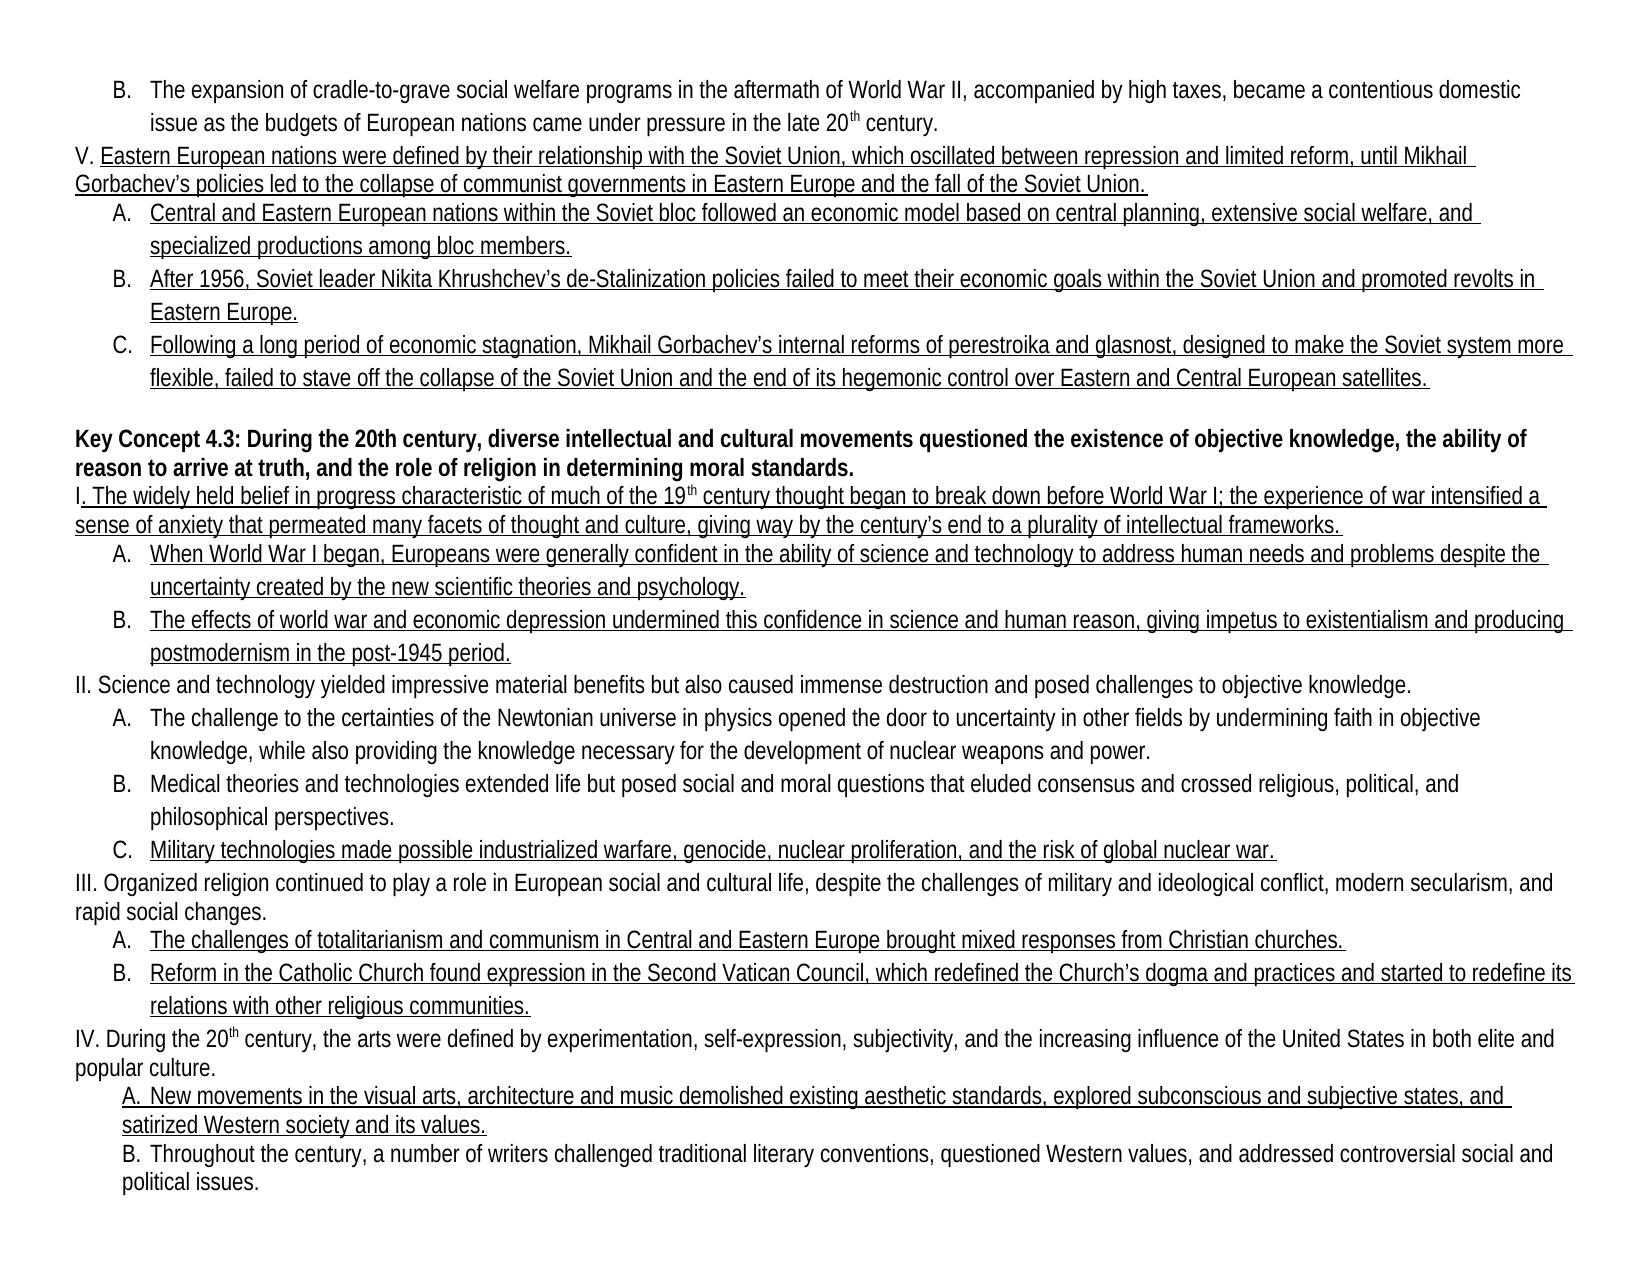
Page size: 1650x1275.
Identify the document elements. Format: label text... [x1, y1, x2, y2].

text B. Throughout the century, a number of writers challenged traditional literary conventions, questioned Western values, and addressed controversial social and political issues. [122, 1139, 1575, 1196]
list The effects of world war and economic depression undermined this confidence in science and human reason, giving impetus to existentialism and producing postmodernism in the post-1945 period. [112, 605, 1575, 666]
text A. New movements in the visual arts, architecture and music demolished existing aesthetic standards, explored subconscious and subjective states, and satirized Western society and its values. [122, 1081, 1575, 1139]
list The challenge to the certainties of the Newtonian universe in physics opened the door to uncertainty in other fields by undermining faith in objective knowledge, while also providing the knowledge necessary for the development of nuclear weapons and power. [112, 703, 1575, 765]
list When World War I began, Europeans were generally confident in the ability of science and technology to address human needs and problems despite the uncertainty created by the new scientific theories and psychology. [112, 539, 1575, 600]
list Following a long period of economic stagnation, Mikhail Gorbachev’s internal reforms of perestroika and glasnost, designed to make the Soviet system more flexible, failed to stave off the collapse of the Soviet Union and the end of its hegemonic control over Eastern and Central European satellites. [112, 330, 1575, 391]
text III. Organized religion continued to play a role in European social and cultural life, despite the challenges of military and ideological conflict, modern secularism, and rapid social changes. [75, 868, 1575, 925]
list Central and Eastern European nations within the Soviet bloc followed an economic model based on central planning, extensive social welfare, and specialized productions among bloc members. [112, 198, 1575, 260]
list The challenges of totalitarianism and communism in Central and Eastern Europe brought mixed responses from Christian churches. [112, 925, 1575, 954]
text V. Eastern European nations were defined by their relationship with the Soviet Union, which oscillated between repression and limited reform, until Mikhail Gorbachev’s policies led to the collapse of communist governments in Eastern Europe and the fall of the Soviet Union. [75, 141, 1575, 198]
list Reform in the Catholic Church found expression in the Second Vatican Council, which redefined the Church’s dogma and practices and started to redefine its relations with other religious communities. [112, 958, 1575, 1020]
text II. Science and technology yielded impressive material benefits but also caused immense destruction and posed challenges to objective knowledge. [75, 671, 1575, 699]
list After 1956, Soviet leader Nikita Khrushchev’s de-Stalinization policies failed to meet their economic goals within the Soviet Union and promoted revolts in Eastern Europe. [112, 264, 1575, 326]
list Military technologies made possible industrialized warfare, genocide, nuclear proliferation, and the risk of global nuclear war. [112, 835, 1575, 864]
list The expansion of cradle-to-grave social welfare programs in the aftermath of World War II, accompanied by high taxes, became a contentious domestic issue as the budgets of European nations came under pressure in the late 20th century. [112, 75, 1575, 137]
text IV. During the 20th century, the arts were defined by experimentation, self-expression, subjectivity, and the increasing influence of the United States in both elite and popular culture. [75, 1024, 1575, 1081]
list Medical theories and technologies extended life but posed social and moral questions that eluded consensus and crossed religious, political, and philosophical perspectives. [112, 769, 1575, 831]
text Key Concept 4.3: During the 20th century, diverse intellectual and cultural movements questioned the existence of objective knowledge, the ability of reason to arrive at truth, and the role of religion in determining moral standards. [75, 424, 1575, 482]
text I. The widely held belief in progress characteristic of much of the 19th century thought began to break down before World War I; the experience of war intensified a sense of anxiety that permeated many facets of thought and culture, giving way by the century’s end to a plurality of intellectual frameworks. [75, 482, 1575, 539]
